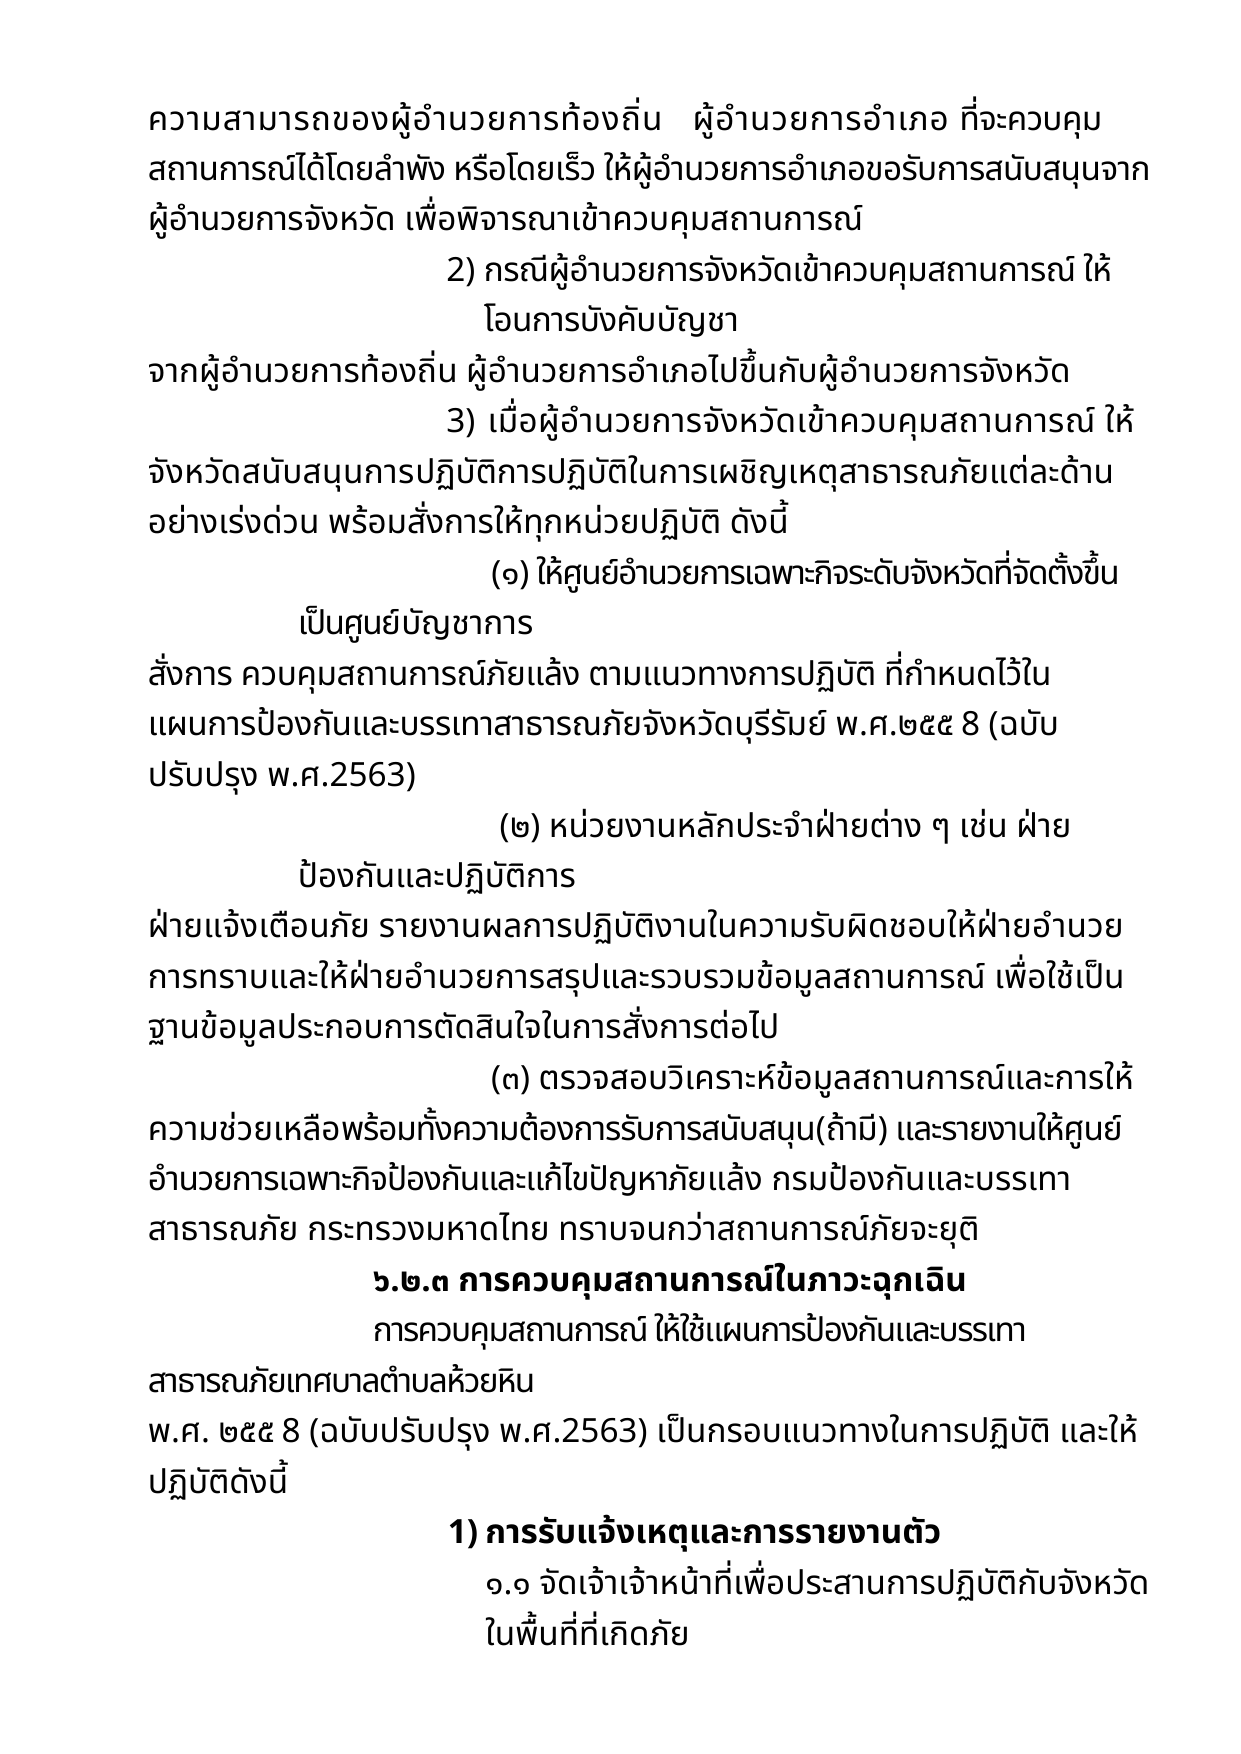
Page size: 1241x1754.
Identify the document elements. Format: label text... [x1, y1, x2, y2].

text การควบคุมสถานการณ์ ให้ใช้แผนการป้องกันและบรรเทาสาธารณภัยเทศบาลตำบลห้วยหิน [148, 1306, 1152, 1407]
text ฝ่ายแจ้งเตือนภัย รายงานผลการปฏิบัติงานในความรับผิดชอบให้ฝ่ายอำนวยการทราบและให้ฝ่ายอำนวยการสรุปและรวบรวมข้อมูลสถานการณ์ เพื่อใช้เป็นฐานข้อมูลประกอบการตัดสินใจในการสั่งการต่อไป [148, 902, 1152, 1054]
text (๑) ให้ศูนย์อำนวยการเฉพาะกิจระดับจังหวัดที่จัดตั้งขึ้น เป็นศูนย์บัญชาการ [298, 549, 1152, 650]
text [148, 94, 1152, 246]
list ๑.๑ จัดเจ้าเจ้าหน้าที่เพื่อประสานการปฏิบัติกับจังหวัดในพื้นที่ที่เกิดภัย [485, 1559, 1152, 1660]
text (๒) หน่วยงานหลักประจำฝ่ายต่าง ๆ เช่น ฝ่ายป้องกันและปฏิบัติการ [298, 801, 1152, 902]
text สั่งการ ควบคุมสถานการณ์ภัยแล้ง ตามแนวทางการปฏิบัติ ที่กำหนดไว้ในแผนการป้องกันและบรรเทาสาธารณภัยจังหวัดบุรีรัมย์ พ.ศ.๒๕๕8 (ฉบับปรับปรุง พ.ศ.2563) [148, 650, 1152, 801]
text พ.ศ. ๒๕๕8 (ฉบับปรับปรุง พ.ศ.2563) เป็นกรอบแนวทางในการปฏิบัติ และให้ปฏิบัติดังนี้ [148, 1407, 1152, 1508]
text (๓) ตรวจสอบวิเคราะห์ข้อมูลสถานการณ์และการให้ความช่วยเหลือพร้อมทั้งความต้องการรับการสนับสนุน(ถ้ามี) และรายงานให้ศูนย์อำนวยการเฉพาะกิจป้องกันและแก้ไขปัญหาภัยแล้ง กรมป้องกันและบรรเทาสาธารณภัย กระทรวงมหาดไทย ทราบจนกว่าสถานการณ์ภัยจะยุติ [148, 1054, 1152, 1256]
list เมื่อผู้อำนวยการจังหวัดเข้าควบคุมสถานการณ์ ให้จังหวัดสนับสนุนการปฏิบัติการปฏิบัติในการเผชิญเหตุสาธารณภัยแต่ละด้านอย่างเร่งด่วน พร้อมสั่งการให้ทุกหน่วยปฏิบัติ ดังนี้ [148, 397, 1152, 549]
text จากผู้อำนวยการท้องถิ่น ผู้อำนวยการอำเภอไปขึ้นกับผู้อำนวยการจังหวัด [148, 347, 1152, 397]
text ๖.๒.๓ การควบคุมสถานการณ์ในภาวะฉุกเฉิน [298, 1256, 1152, 1306]
list กรณีผู้อำนวยการจังหวัดเข้าควบคุมสถานการณ์ ให้โอนการบังคับบัญชา [446, 246, 1152, 347]
list การรับแจ้งเหตุและการรายงานตัว [448, 1508, 1152, 1559]
